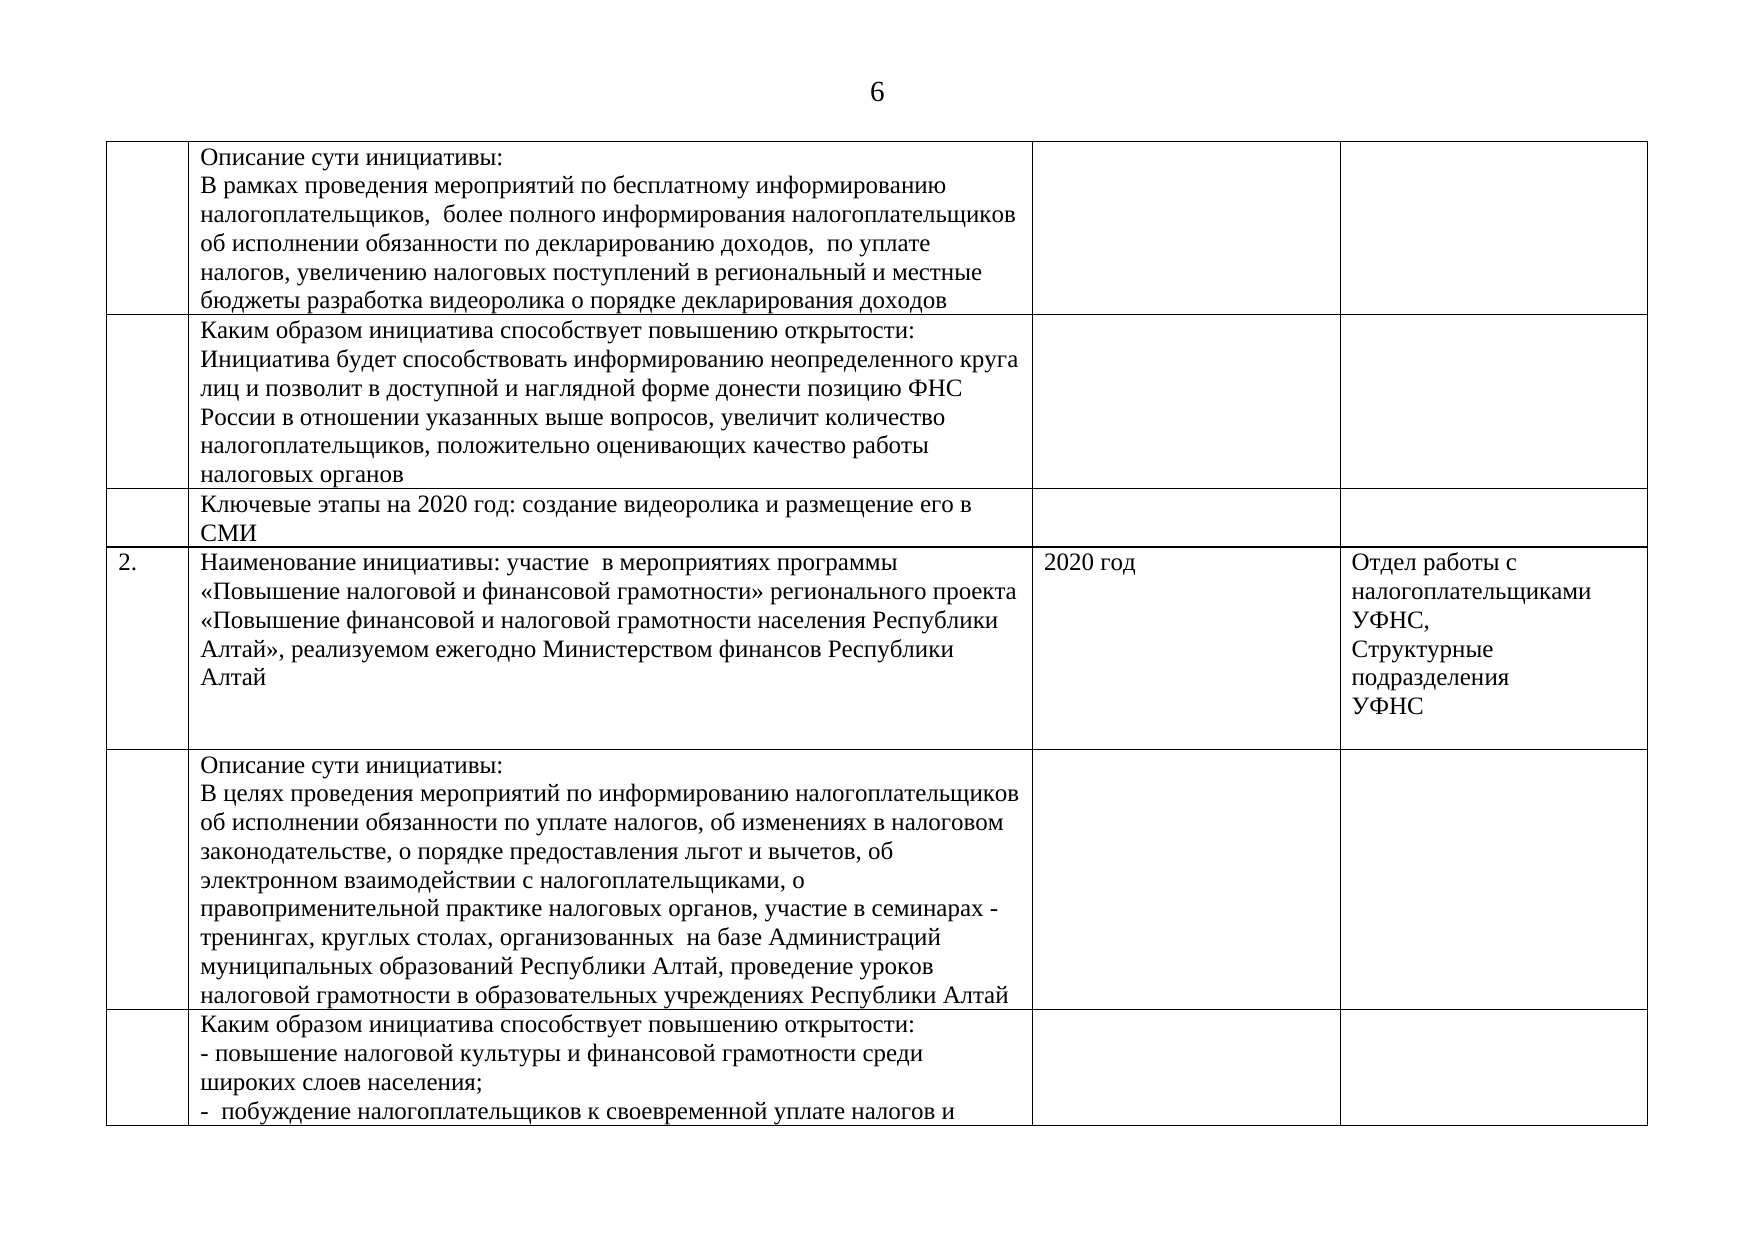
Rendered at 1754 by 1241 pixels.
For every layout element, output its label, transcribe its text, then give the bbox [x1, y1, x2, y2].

table_cell [1341, 142, 1647, 314]
table_cell [107, 315, 188, 488]
table_cell [1033, 315, 1340, 488]
table_cell [107, 750, 188, 1008]
table_cell Описание сути инициативы: В рамках проведения мероприятий по бесплатному информированию налогоплательщиков, более полного информирования налогоплательщиков об исполнении обязанности по декларированию доходов, по уплате налогов, увеличению налоговых поступлений в региональный и местные бюджеты разработка видеоролика о порядке декларирования доходов [189, 142, 1032, 314]
table_cell [107, 142, 188, 314]
table_cell [1341, 489, 1647, 546]
table_cell 2020 год [1033, 548, 1340, 749]
table_cell [1341, 750, 1647, 1008]
table_cell [107, 489, 188, 546]
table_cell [189, 1010, 1032, 1124]
table_cell [1033, 142, 1340, 314]
table_cell Описание сути инициативы: В целях проведения мероприятий по информированию налогоплательщиков об исполнении обязанности по уплате налогов, об изменениях в налоговом законодательстве, о порядке предоставления льгот и вычетов, об электронном взаимодействии с налогоплательщиками, о правоприменительной практике налоговых органов, участие в семинарах -тренингах, круглых столах, организованных на базе Администраций муниципальных образований Республики Алтай, проведение уроков налоговой грамотности в образовательных учреждениях Республики Алтай [189, 750, 1032, 1008]
table_cell [1341, 315, 1647, 488]
table_cell [1341, 1010, 1647, 1124]
table_cell Ключевые этапы на 2020 год: создание видеоролика и размещение его в СМИ [189, 489, 1032, 546]
table_cell [1033, 1010, 1340, 1124]
table_cell Отдел работы с налогоплательщиками УФНС, Структурные подразделения УФНС [1341, 548, 1647, 749]
table_cell Наименование инициативы: участие в мероприятиях программы «Повышение налоговой и финансовой грамотности» регионального проекта «Повышение финансовой и налоговой грамотности населения Республики Алтай», реализуемом ежегодно Министерством финансов Республики Алтай [189, 548, 1032, 749]
table_cell 2. [107, 548, 188, 749]
table_cell [1033, 750, 1340, 1008]
table_cell [1033, 489, 1340, 546]
table_cell Каким образом инициатива способствует повышению открытости: Инициатива будет способствовать информированию неопределенного круга лиц и позволит в доступной и наглядной форме донести позицию ФНС России в отношении указанных выше вопросов, увеличит количество налогоплательщиков, положительно оценивающих качество работы налоговых органов [189, 315, 1032, 488]
table_cell [107, 1010, 188, 1124]
